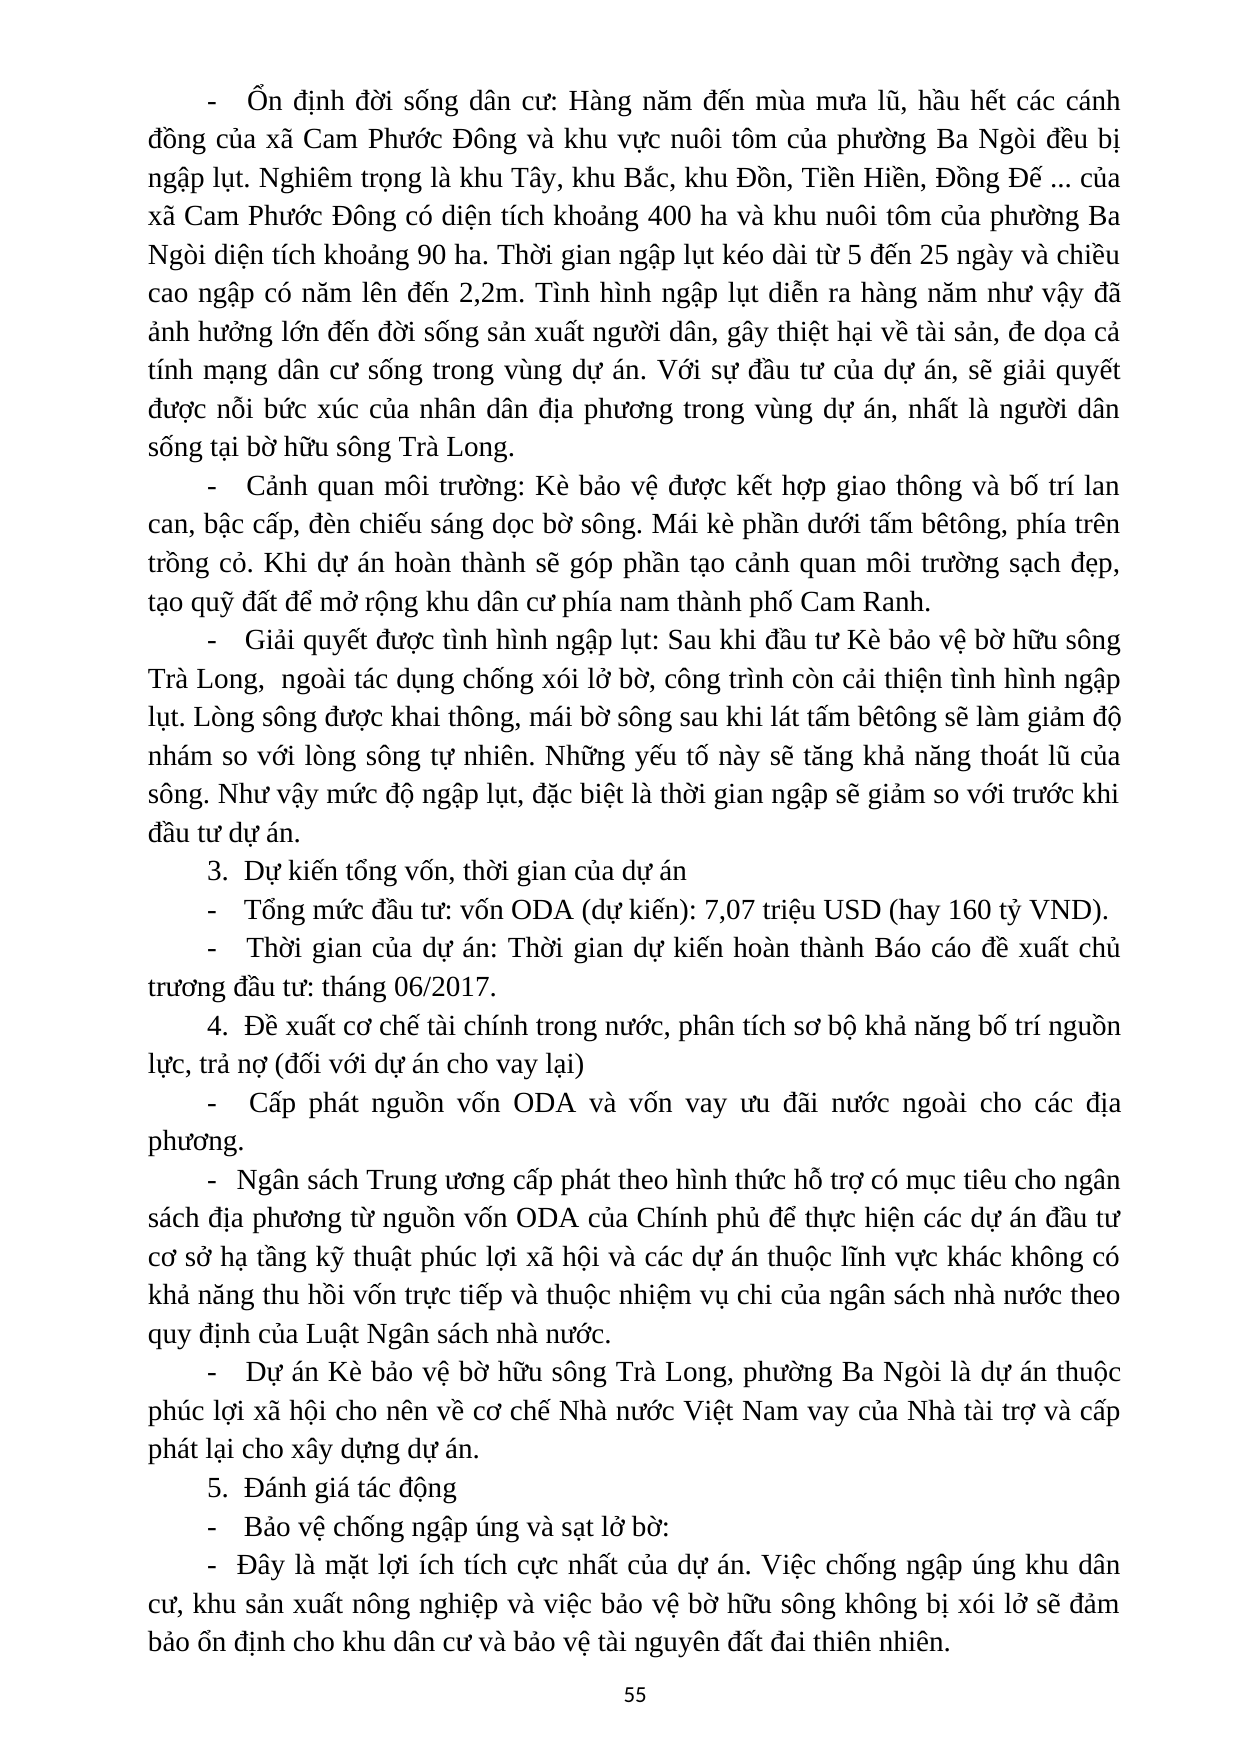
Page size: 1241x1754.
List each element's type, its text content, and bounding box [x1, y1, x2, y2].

list Dự kiến tổng vốn, thời gian của dự án [148, 853, 1122, 887]
list Bảo vệ chống ngập úng và sạt lở bờ: [148, 1509, 1122, 1542]
list Cấp phát nguồn vốn ODA và vốn vay ưu đãi nước ngoài cho các địa phương. [148, 1085, 1122, 1157]
list Dự án Kè bảo vệ bờ hữu sông Trà Long, phường Ba Ngòi là dự án thuộc phúc lợi xã hội cho nên về cơ chế Nhà nước Việt Nam vay của Nhà tài trợ và cấp phát lại cho xây dựng dự án. [148, 1354, 1122, 1465]
list Ổn định đời sống dân cư: Hàng năm đến mùa mưa lũ, hầu hết các cánh đồng của xã Cam Phước Đông và khu vực nuôi tôm của phường Ba Ngòi đều bị ngập lụt. Nghiêm trọng là khu Tây, khu Bắc, khu Đồn, Tiền Hiền, Đồng Đế ... của xã Cam Phước Đông có diện tích khoảng 400 ha và khu nuôi tôm của phường Ba Ngòi diện tích khoảng 90 ha. Thời gian ngập lụt kéo dài từ 5 đến 25 ngày và chiều cao ngập có năm lên đến 2,2m. Tình hình ngập lụt diễn ra hàng năm như vậy đã ảnh hưởng lớn đến đời sống sản xuất người dân, gây thiệt hại về tài sản, đe dọa cả tính mạng dân cư sống trong vùng dự án. Với sự đầu tư của dự án, sẽ giải quyết được nỗi bức xúc của nhân dân địa phương trong vùng dự án, nhất là người dân sống tại bờ hữu sông Trà Long. [148, 83, 1122, 463]
list Đánh giá tác động [148, 1470, 1122, 1504]
list Ngân sách Trung ương cấp phát theo hình thức hỗ trợ có mục tiêu cho ngân sách địa phương từ nguồn vốn ODA của Chính phủ để thực hiện các dự án đầu tư cơ sở hạ tầng kỹ thuật phúc lợi xã hội và các dự án thuộc lĩnh vực khác không có khả năng thu hồi vốn trực tiếp và thuộc nhiệm vụ chi của ngân sách nhà nước theo quy định của Luật Ngân sách nhà nước. [148, 1162, 1122, 1349]
list Giải quyết được tình hình ngập lụt: Sau khi đầu tư Kè bảo vệ bờ hữu sông Trà Long, ngoài tác dụng chống xói lở bờ, công trình còn cải thiện tình hình ngập lụt. Lòng sông được khai thông, mái bờ sông sau khi lát tấm bêtông sẽ làm giảm độ nhám so với lòng sông tự nhiên. Những yếu tố này sẽ tăng khả năng thoát lũ của sông. Như vậy mức độ ngập lụt, đặc biệt là thời gian ngập sẽ giảm so với trước khi đầu tư dự án. [148, 622, 1122, 848]
list Đề xuất cơ chế tài chính trong nước, phân tích sơ bộ khả năng bố trí nguồn lực, trả nợ (đối với dự án cho vay lại) [148, 1008, 1122, 1080]
list Tổng mức đầu tư: vốn ODA (dự kiến): 7,07 triệu USD (hay 160 tỷ VND). [148, 892, 1122, 926]
list Đây là mặt lợi ích tích cực nhất của dự án. Việc chống ngập úng khu dân cư, khu sản xuất nông nghiệp và việc bảo vệ bờ hữu sông không bị xói lở sẽ đảm bảo ổn định cho khu dân cư và bảo vệ tài nguyên đất đai thiên nhiên. [148, 1547, 1122, 1658]
list Thời gian của dự án: Thời gian dự kiến hoàn thành Báo cáo đề xuất chủ trương đầu tư: tháng 06/2017. [148, 931, 1122, 1003]
list Cảnh quan môi trường: Kè bảo vệ được kết hợp giao thông và bố trí lan can, bậc cấp, đèn chiếu sáng dọc bờ sông. Mái kè phần dưới tấm bêtông, phía trên trồng cỏ. Khi dự án hoàn thành sẽ góp phần tạo cảnh quan môi trường sạch đẹp, tạo quỹ đất để mở rộng khu dân cư phía nam thành phố Cam Ranh. [148, 468, 1122, 617]
